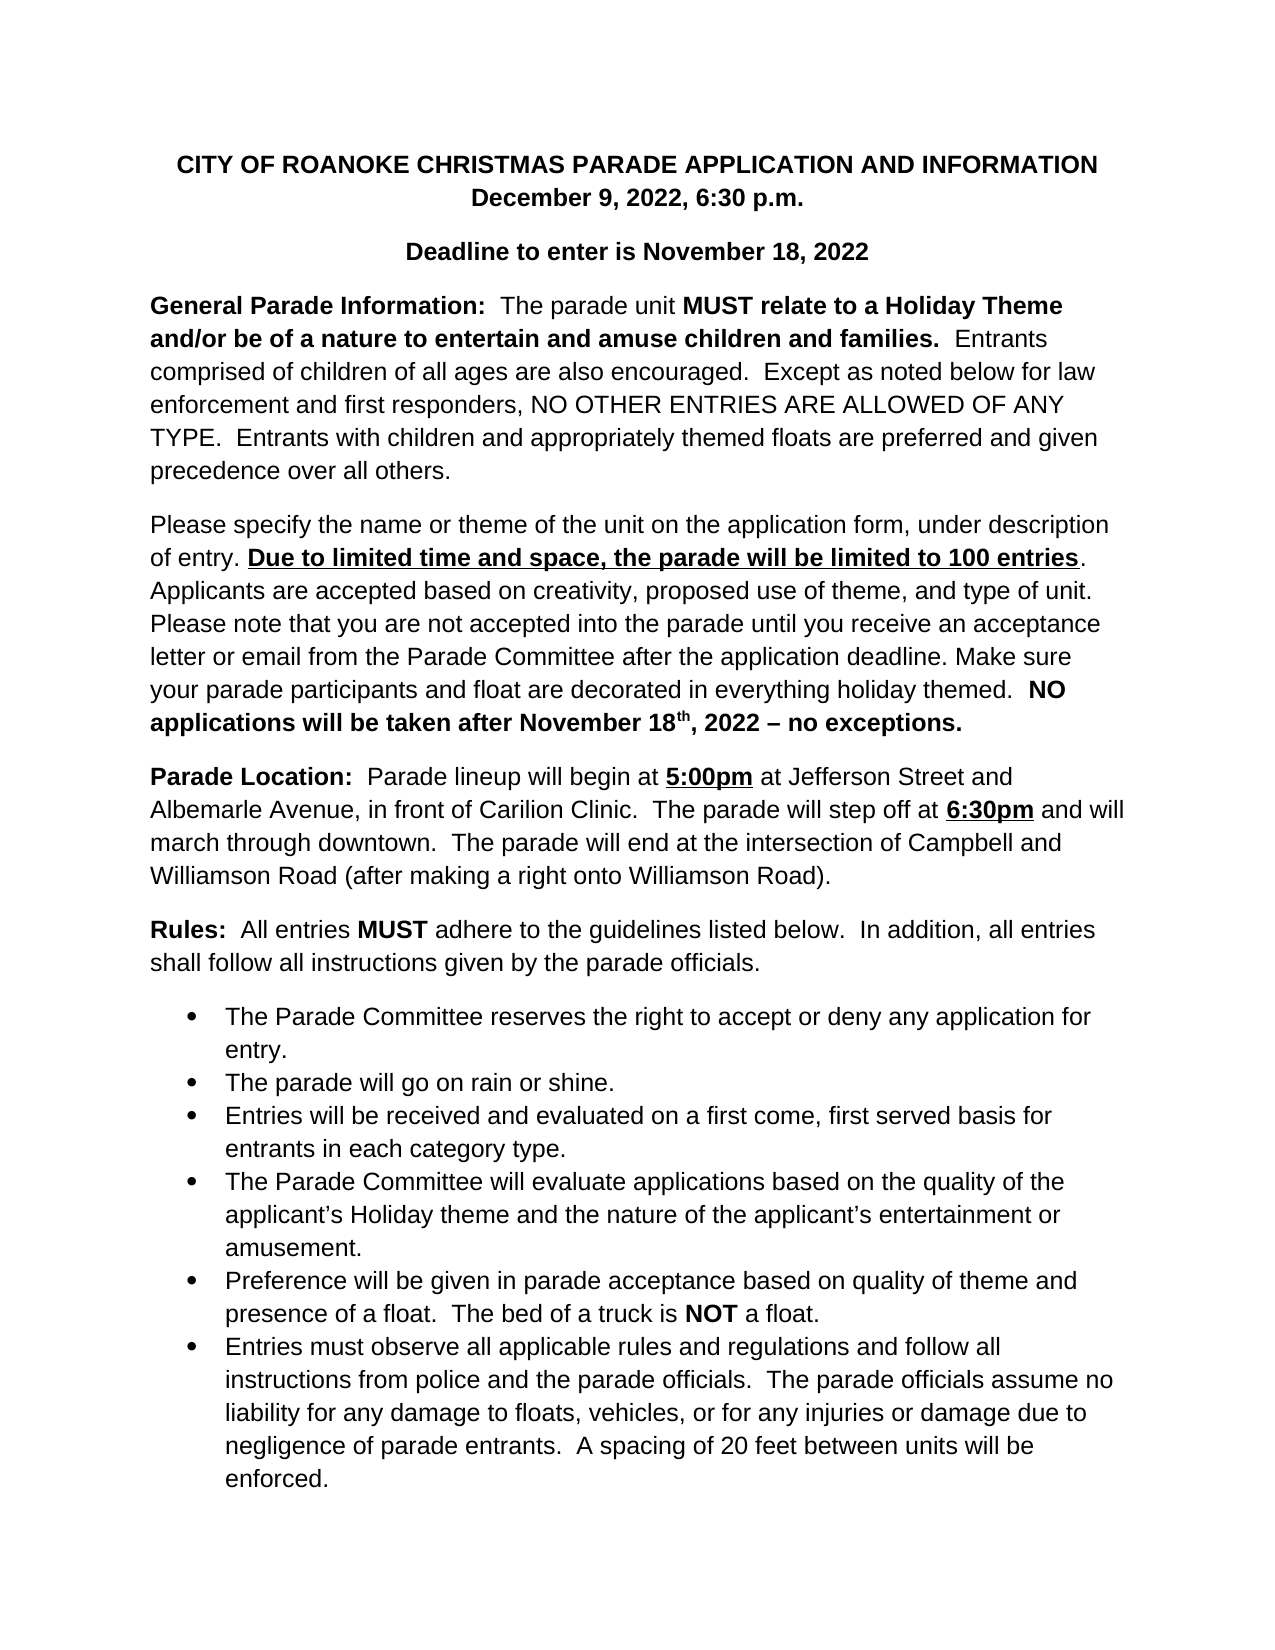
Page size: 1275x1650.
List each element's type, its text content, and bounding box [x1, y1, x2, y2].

text CITY OF ROANOKE CHRISTMAS PARADE APPLICATION AND INFORMATION December 9, 2022, 6:30 p.m. [150, 150, 1125, 212]
text Deadline to enter is November 18, 2022 [150, 237, 1125, 266]
text Please specify the name or theme of the unit on the application form, under description of entry. Due to limited time and space, the parade will be limited to 100 entries. Applicants are accepted based on creativity, proposed use of theme, and type of unit. Please note that you are not accepted into the parade until you receive an acceptance letter or email from the Parade Committee after the application deadline. Make sure your parade participants and float are decorated in everything holiday themed. NO applications will be taken after November 18th, 2022 – no exceptions. [150, 510, 1125, 737]
text Parade Location: Parade lineup will begin at 5:00pm at Jefferson Street and Albemarle Avenue, in front of Carilion Clinic. The parade will step off at 6:30pm and will march through downtown. The parade will end at the intersection of Campbell and Williamson Road (after making a right onto Williamson Road). [150, 762, 1125, 889]
text General Parade Information: The parade unit MUST relate to a Holiday Theme and/or be of a nature to entertain and amuse children and families. Entrants comprised of children of all ages are also encouraged. Except as noted below for law enforcement and first responders, NO OTHER ENTRIES ARE ALLOWED OF ANY TYPE. Entrants with children and appropriately themed floats are preferred and given precedence over all others. [150, 291, 1125, 484]
text Rules: All entries MUST adhere to the guidelines listed below. In addition, all entries shall follow all instructions given by the parade officials. [150, 914, 1125, 976]
list Entries will be received and evaluated on a first come, first served basis for entrants in each category type. [187, 1101, 1125, 1163]
list Entries must observe all applicable rules and regulations and follow all instructions from police and the parade officials. The parade officials assume no liability for any damage to floats, vehicles, or for any injuries or damage due to negligence of parade entrants. A spacing of 20 feet between units will be enforced. [187, 1332, 1125, 1493]
list The Parade Committee reserves the right to accept or deny any application for entry. [187, 1001, 1125, 1063]
list Preference will be given in parade acceptance based on quality of theme and presence of a float. The bed of a truck is NOT a float. [187, 1266, 1125, 1328]
list The parade will go on rain or shine. [187, 1068, 1125, 1096]
list The Parade Committee will evaluate applications based on the quality of the applicant’s Holiday theme and the nature of the applicant’s entertainment or amusement. [187, 1167, 1125, 1262]
